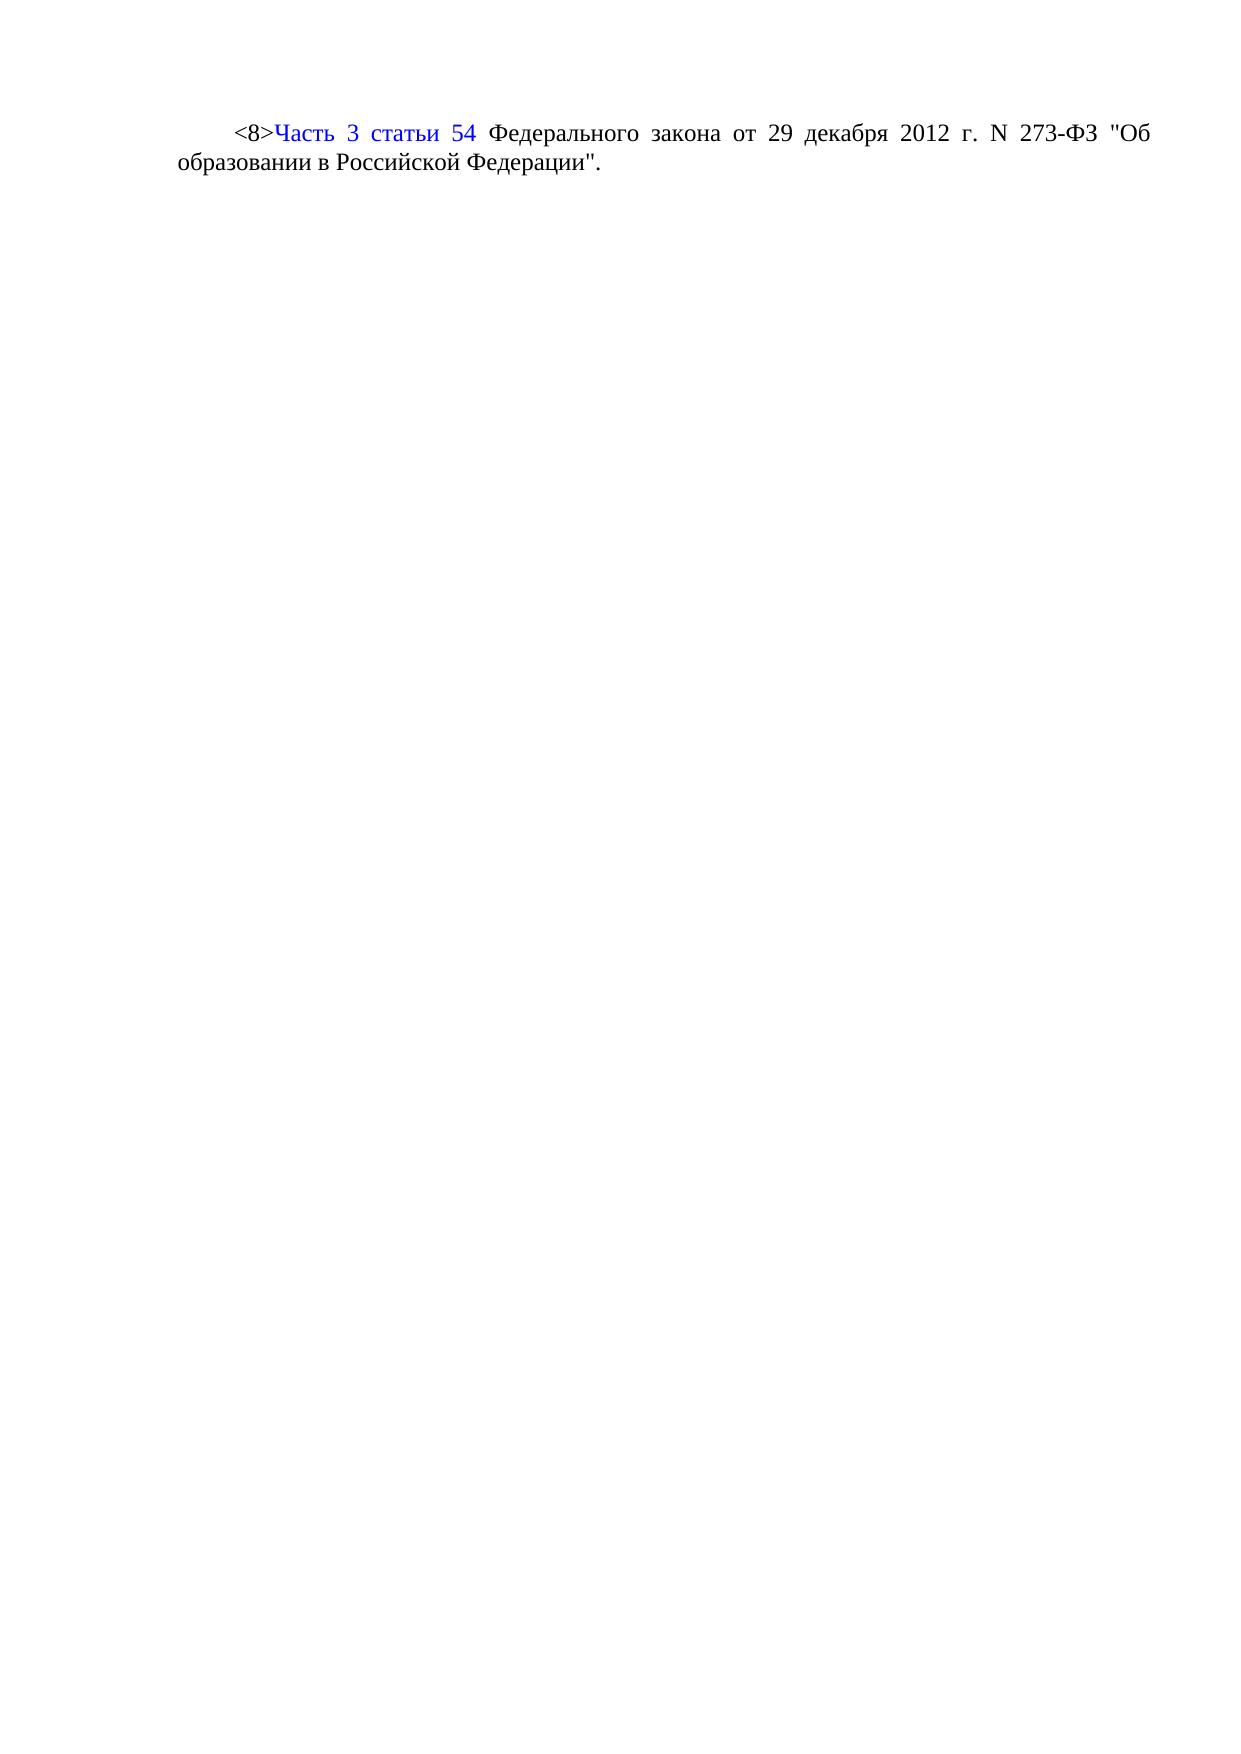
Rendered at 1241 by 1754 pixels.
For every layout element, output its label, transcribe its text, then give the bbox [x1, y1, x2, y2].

text <8>Часть 3 статьи 54 Федерального закона от 29 декабря 2012 г. N 273-ФЗ "Об образовании в Российской Федерации". [177, 118, 1152, 176]
